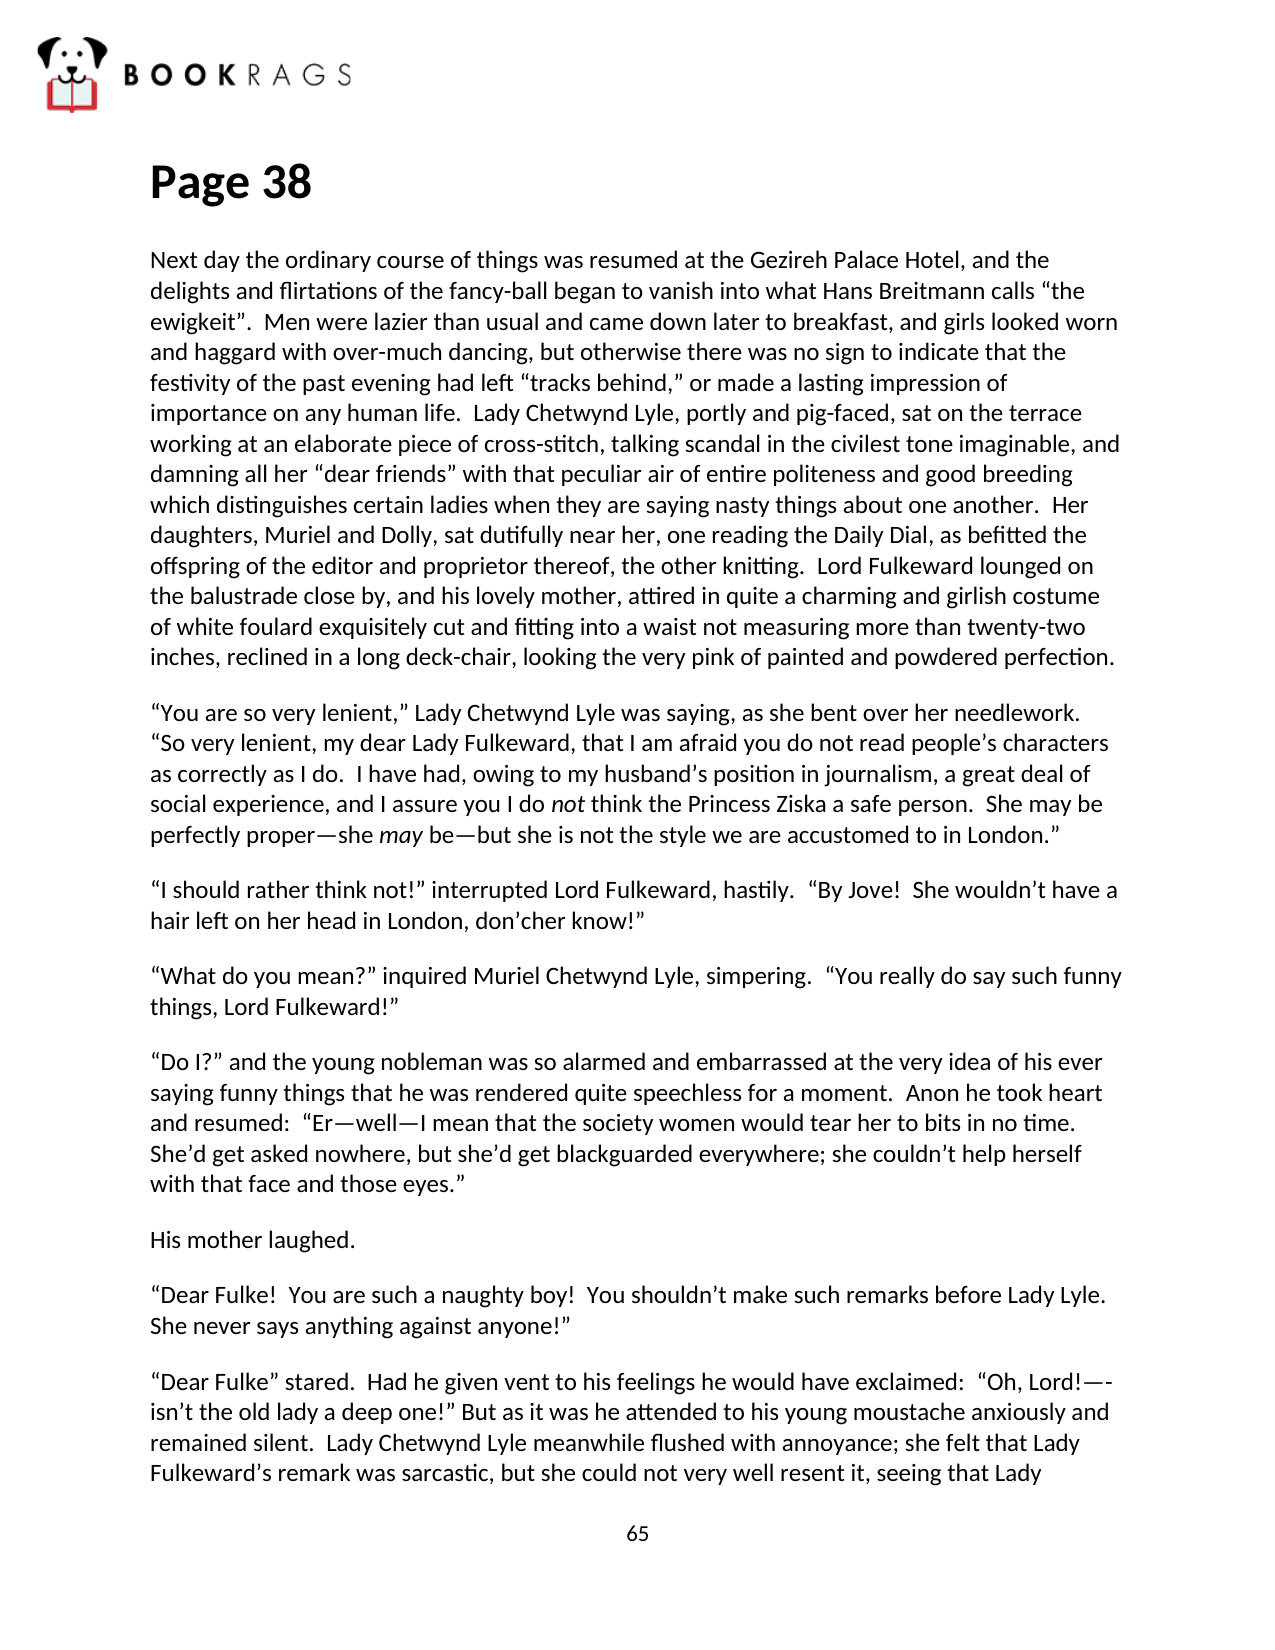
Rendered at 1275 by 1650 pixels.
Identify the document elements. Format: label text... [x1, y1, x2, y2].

picture [37, 37, 351, 113]
text “Dear Fulke! You are such a naughty boy! You shouldn’t make such remarks before Lady Lyle. She never says anything against anyone!” [150, 1280, 1125, 1341]
text Next day the ordinary course of things was resumed at the Gezireh Palace Hotel, and the delights and flirtations of the fancy-ball began to vanish into what Hans Breitmann calls “the ewigkeit”. Men were lazier than usual and came down later to breakfast, and girls looked worn and haggard with over-much dancing, but otherwise there was no sign to indicate that the festivity of the past evening had left “tracks behind,” or made a lasting impression of importance on any human life. Lady Chetwynd Lyle, portly and pig-faced, sat on the terrace working at an elaborate piece of cross-stitch, talking scandal in the civilest tone imaginable, and damning all her “dear friends” with that peculiar air of entire politeness and good breeding which distinguishes certain ladies when they are saying nasty things about one another. Her daughters, Muriel and Dolly, sat dutifully near her, one reading the Daily Dial, as befitted the offspring of the editor and proprietor thereof, the other knitting. Lord Fulkeward lounged on the balustrade close by, and his lovely mother, attired in quite a charming and girlish costume of white foulard exquisitely cut and fitting into a waist not measuring more than twenty-two inches, reclined in a long deck-chair, looking the very pink of painted and powdered perfection. [150, 244, 1125, 672]
text “You are so very lenient,” Lady Chetwynd Lyle was saying, as she bent over her needlework. “So very lenient, my dear Lady Fulkeward, that I am afraid you do not read people’s characters as correctly as I do. I have had, owing to my husband’s position in journalism, a great deal of social experience, and I assure you I do not think the Princess Ziska a safe person. She may be perfectly proper—­she may be—­but she is not the style we are accustomed to in London.” [150, 697, 1125, 849]
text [150, 1366, 1125, 1488]
text “I should rather think not!” interrupted Lord Fulkeward, hastily. “By Jove! She wouldn’t have a hair left on her head in London, don’cher know!” [150, 874, 1125, 936]
text His mother laughed. [150, 1224, 1125, 1255]
text “Do I?” and the young nobleman was so alarmed and embarrassed at the very idea of his ever saying funny things that he was rendered quite speechless for a moment. Anon he took heart and resumed: “Er—­well—­I mean that the society women would tear her to bits in no time. She’d get asked nowhere, but she’d get blackguarded everywhere; she couldn’t help herself with that face and those eyes.” [150, 1047, 1125, 1199]
text “What do you mean?” inquired Muriel Chetwynd Lyle, simpering. “You really do say such funny things, Lord Fulkeward!” [150, 961, 1125, 1022]
text Page 38 [150, 150, 1125, 211]
